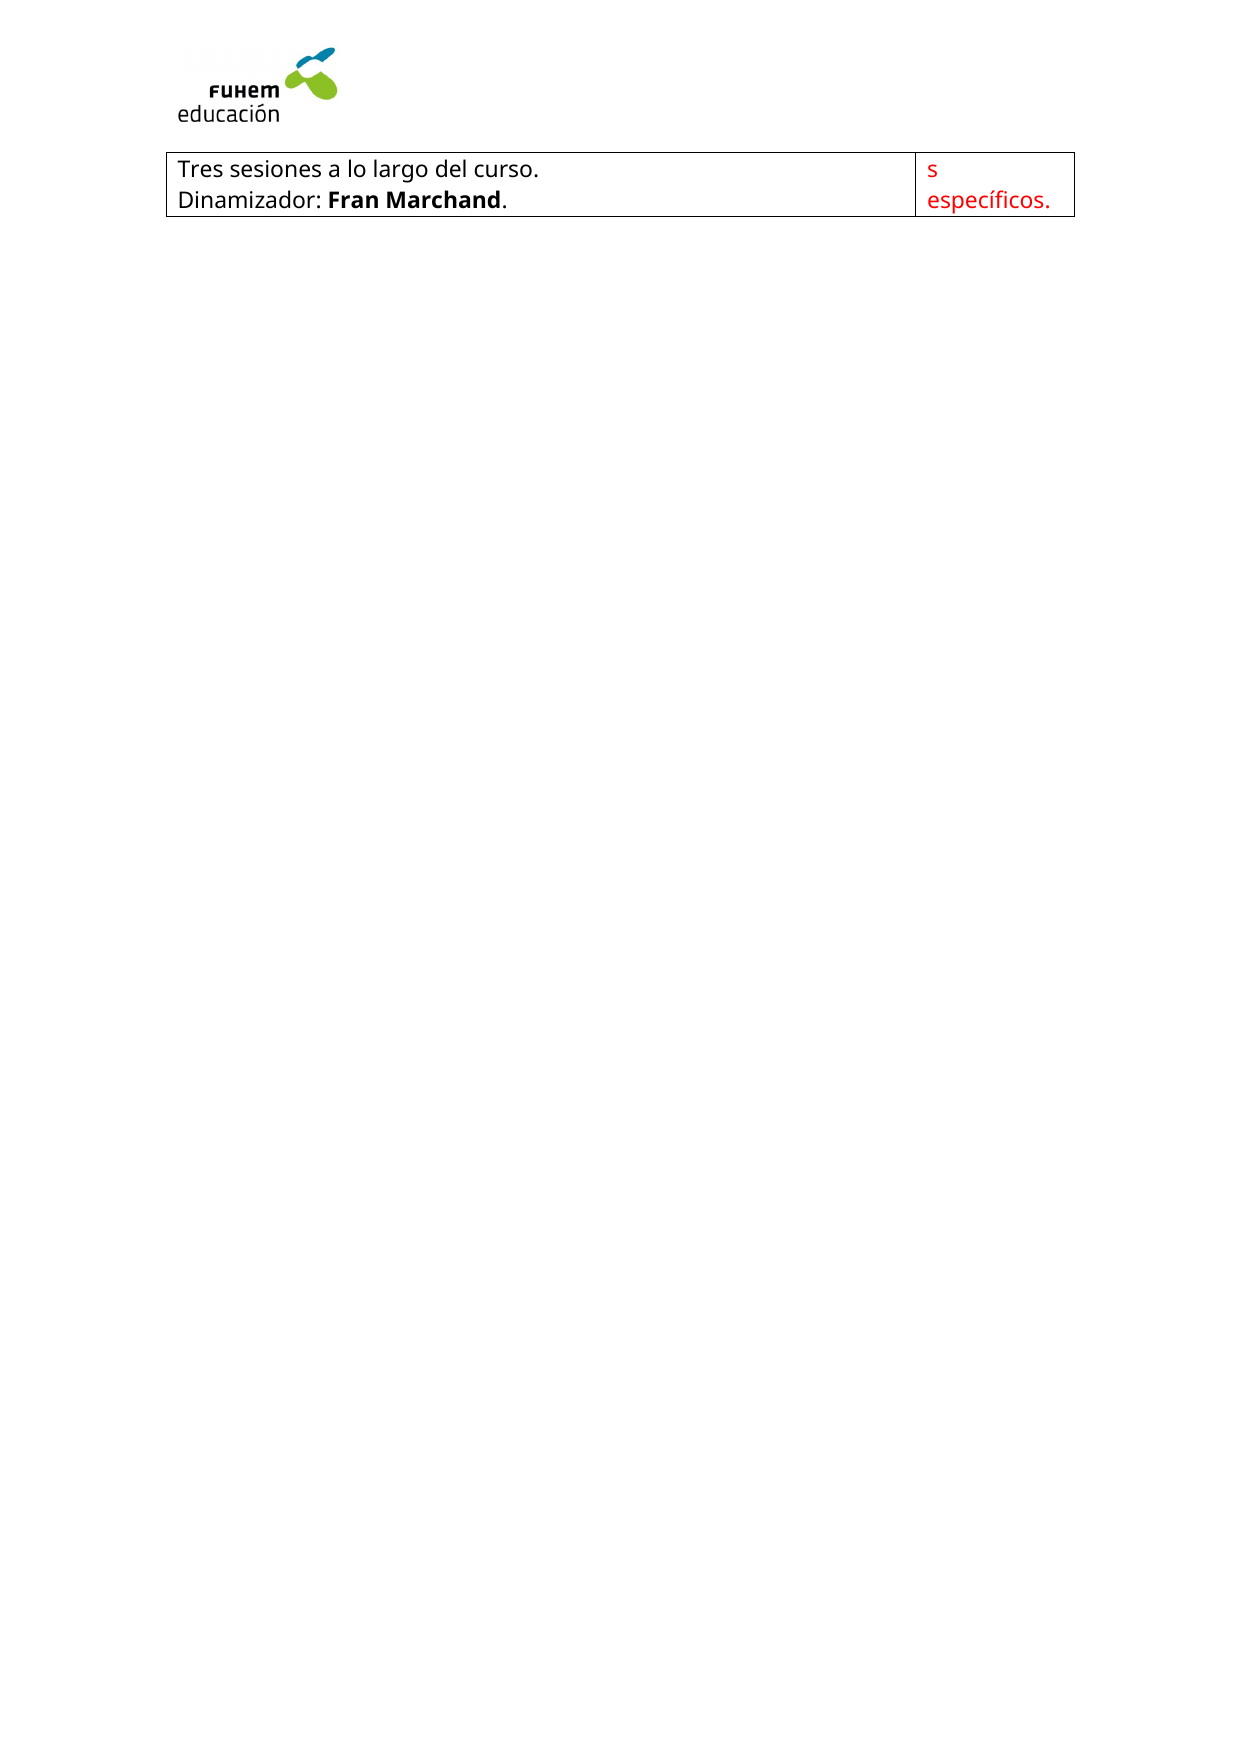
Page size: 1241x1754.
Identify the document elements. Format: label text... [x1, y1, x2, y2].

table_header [916, 153, 1074, 216]
picture [177, 44, 342, 125]
table_cell Tres sesiones a lo largo del curso. Dinamizador: Fran Marchand. [167, 153, 915, 216]
